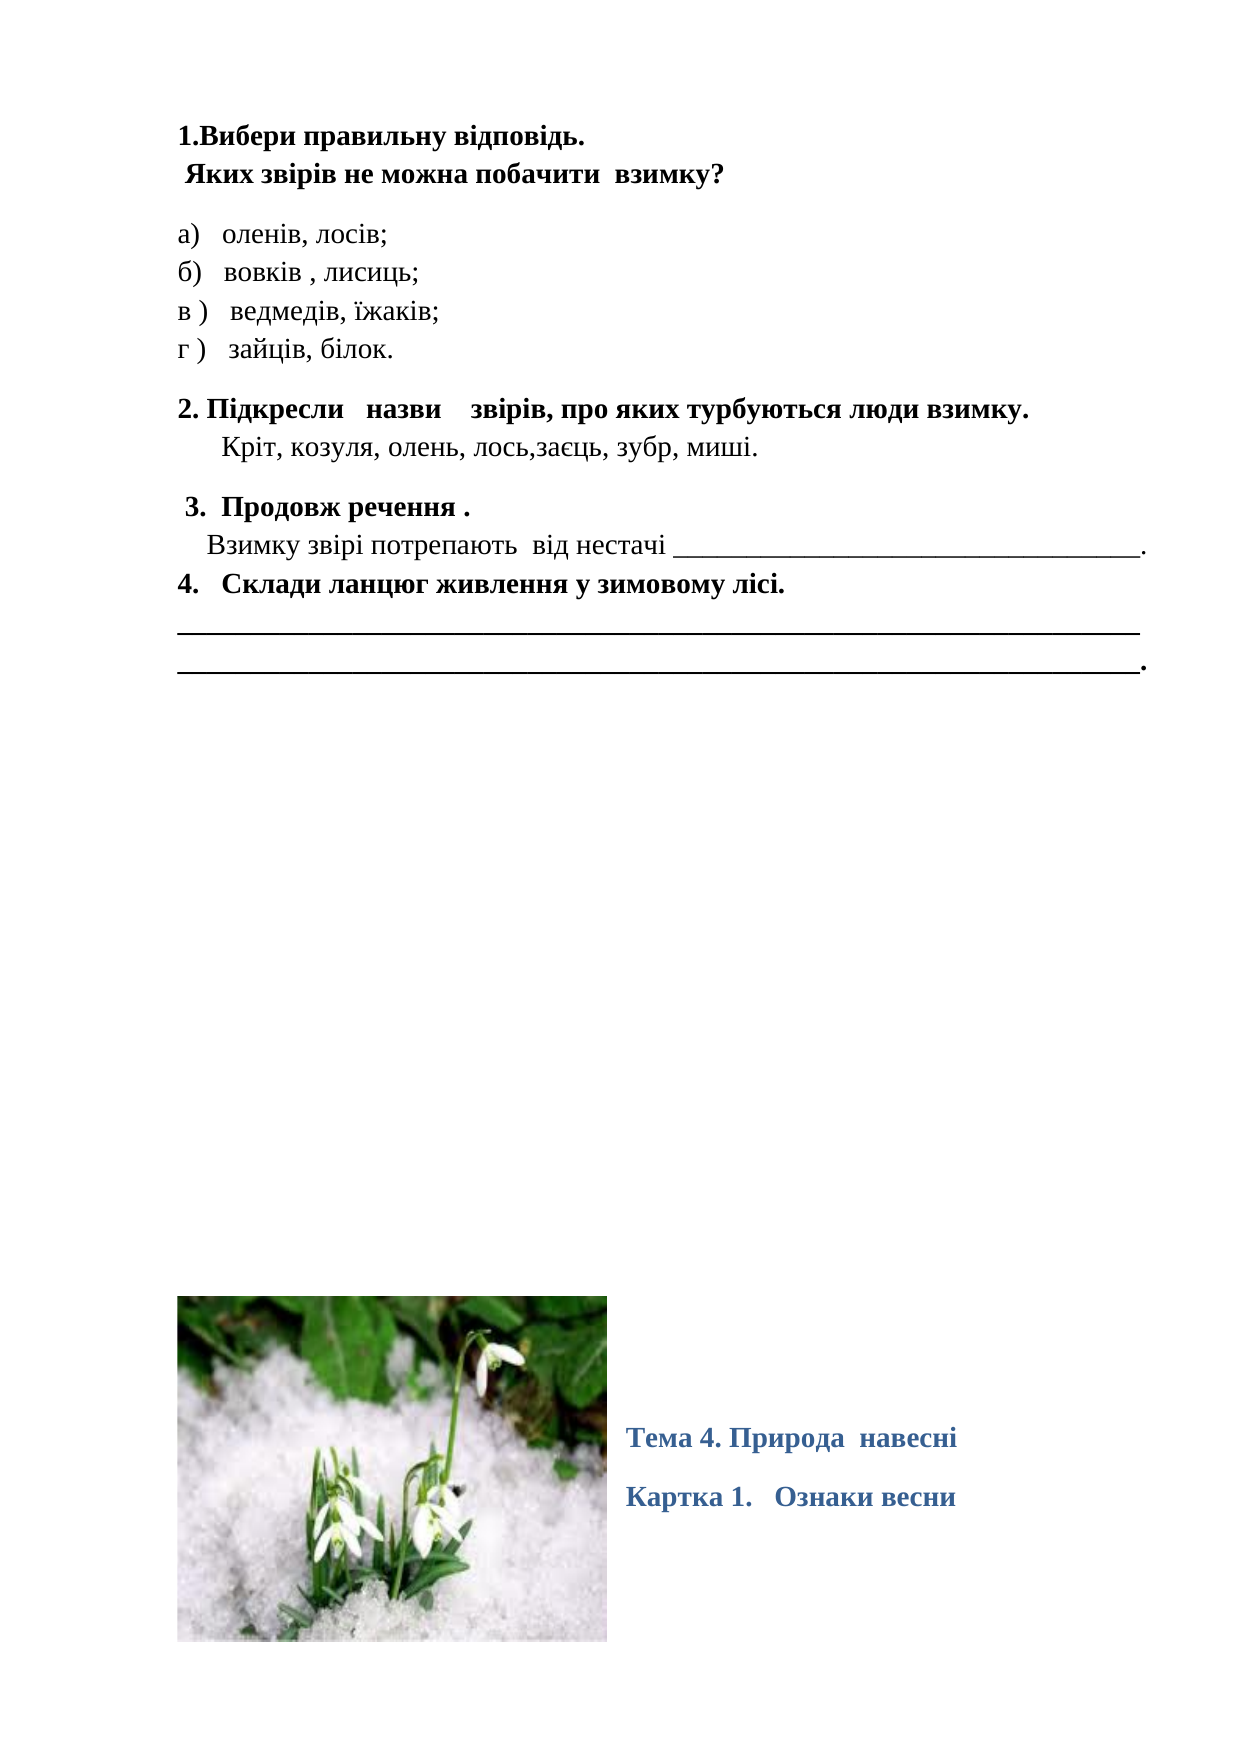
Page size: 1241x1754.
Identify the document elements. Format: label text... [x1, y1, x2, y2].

text 3. Продовж речення . Взимку звірі потрепають від нестачі ________________________________. 4. Склади ланцюг живлення у зимовому лісі. ____________________________________________________________________________________________________________________________________. [177, 489, 1152, 677]
picture [177, 1296, 607, 1642]
text Картка 1. Ознаки весни [607, 1479, 1152, 1513]
text 1.Вибери правильну відповідь. Яких звірів не можна побачити взимку? [177, 118, 1152, 190]
text а) оленів, лосів; б) вовків , лисиць; в ) ведмедів, їжаків; г ) зайців, білок. [177, 216, 1152, 365]
text 2. Підкресли назви звірів, про яких турбуються люди взимку. Кріт, козуля, олень, лось,заєць, зубр, миші. [177, 391, 1152, 463]
text Тема 4. Природа навесні [607, 1356, 1152, 1453]
